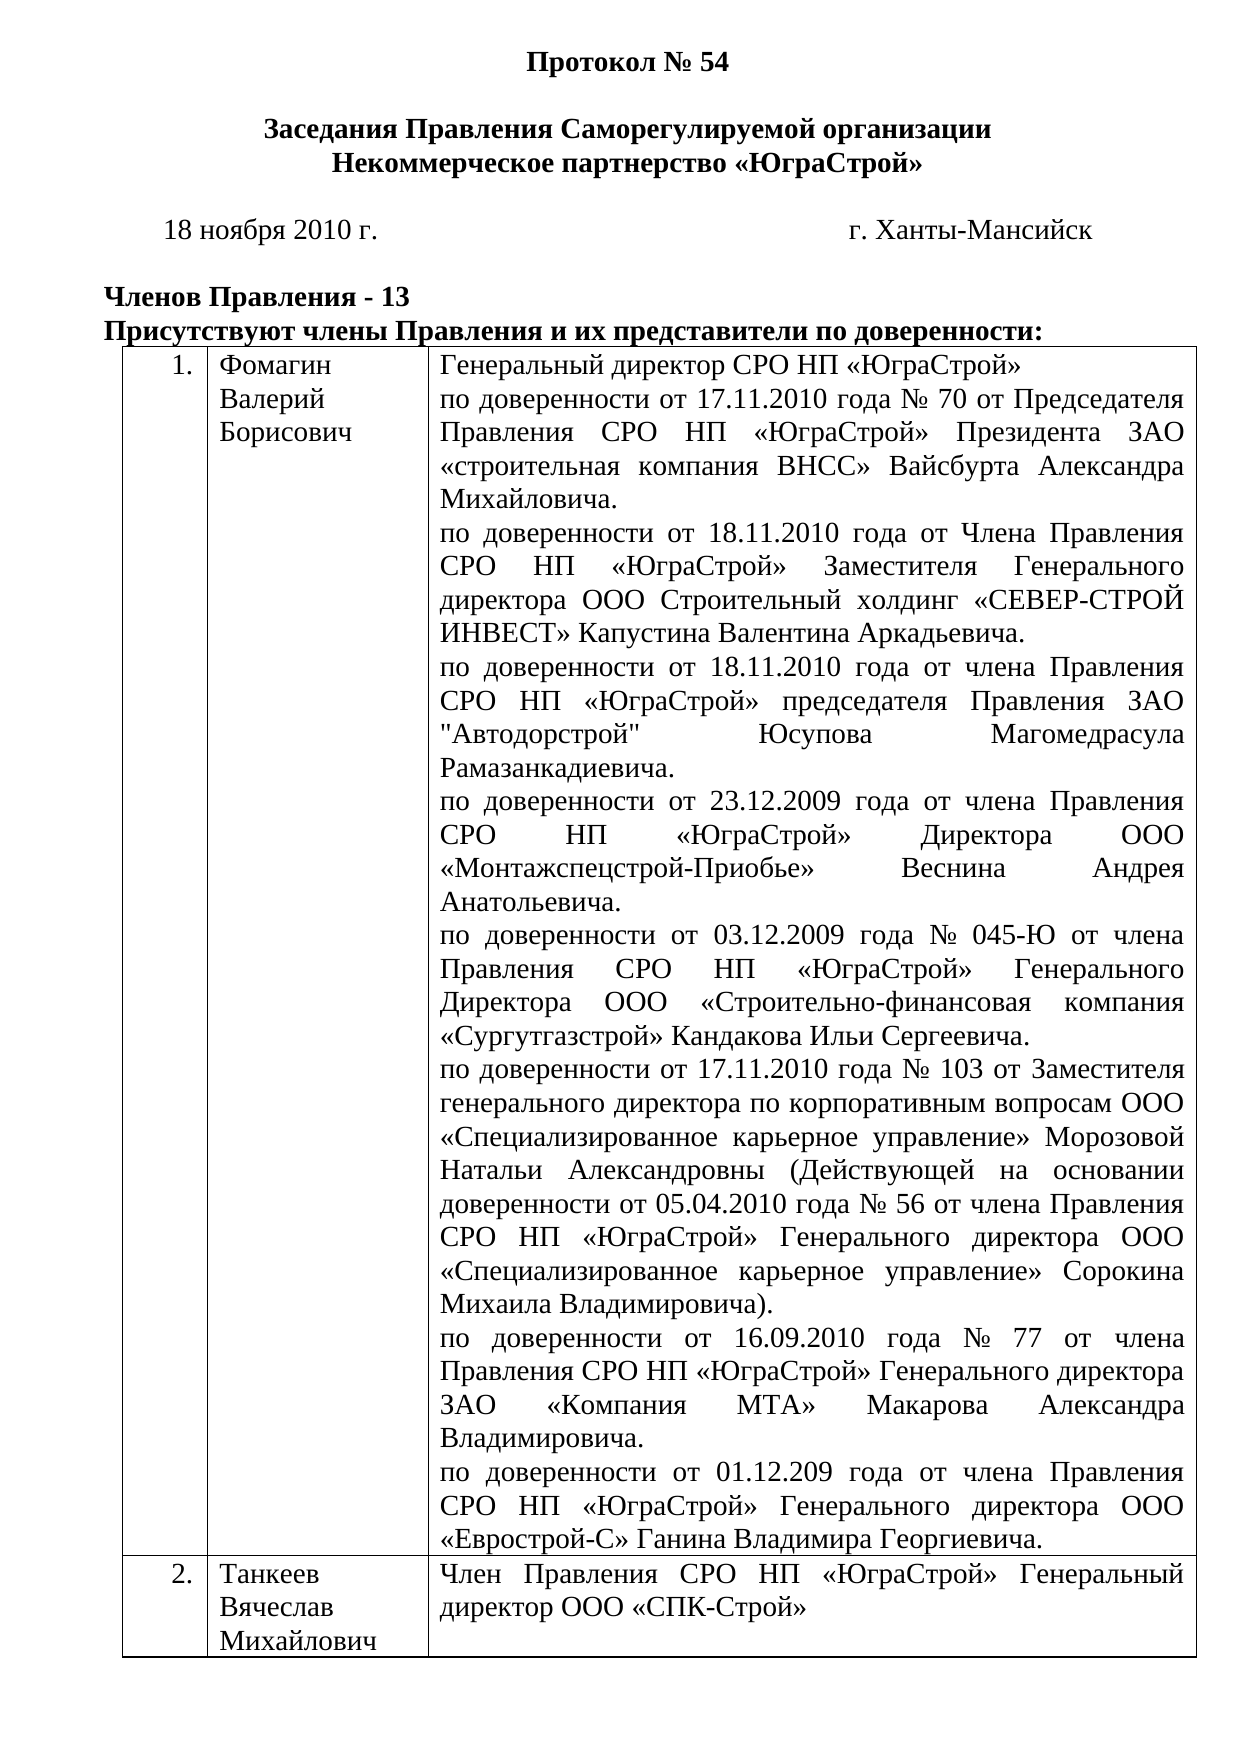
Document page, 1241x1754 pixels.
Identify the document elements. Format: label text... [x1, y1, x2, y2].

text Протокол № 54 [103, 44, 1152, 78]
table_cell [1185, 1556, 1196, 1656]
table_header Генеральный директор СРО НП «ЮграСтрой» по доверенности от 17.11.2010 года № 70 от Председателя Правления СРО НП «ЮграСтрой» Президента ЗАО «строительная компания ВНСС» Вайсбурта Александра Михайловича. по доверенности от 18.11.2010 года от Члена Правления СРО НП «ЮграСтрой» Заместителя Генерального директора ООО Строительный холдинг «СЕВЕР-СТРОЙ ИНВЕСТ» Капустина Валентина Аркадьевича. по доверенности от 18.11.2010 года от члена Правления СРО НП «ЮграСтрой» председателя Правления ЗАО "Автодорстрой" Юсупова Магомедрасула Рамазанкадиевича. по доверенности от 23.12.2009 года от члена Правления СРО НП «ЮграСтрой» Директора ООО «Монтажспецстрой-Приобье» Веснина Андрея Анатольевича. по доверенности от 03.12.2009 года № 045-Ю от члена Правления СРО НП «ЮграСтрой» Генерального Директора ООО «Строительно-финансовая компания «Сургутгазстрой» Кандакова Ильи Сергеевича. по доверенности от 17.11.2010 года № 103 от Заместителя генерального директора по корпоративным вопросам ООО «Специализированное карьерное управление» Морозовой Натальи Александровны (Действующей на основании доверенности от 05.04.2010 года № 56 от члена Правления СРО НП «ЮграСтрой» Генерального директора ООО «Специализированное карьерное управление» Сорокина Михаила Владимировича). по доверенности от 16.09.2010 года № 77 от члена Правления СРО НП «ЮграСтрой» Генерального директора ЗАО «Компания МТА» Макарова Александра Владимировича. по доверенности от 01.12.209 года от члена Правления СРО НП «ЮграСтрой» Генерального директора ООО «Еврострой-С» Ганина Владимира Георгиевича. [429, 347, 1196, 1555]
table_cell Танкеев Вячеслав Михайлович [208, 1556, 428, 1656]
table_header Фомагин Валерий Борисович [208, 347, 428, 1555]
text Членов Правления - 13 [103, 279, 1152, 313]
table_header [123, 347, 207, 1555]
table_cell [123, 1556, 207, 1656]
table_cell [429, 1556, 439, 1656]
text Присутствуют члены Правления и их представители по доверенности: [103, 313, 1152, 346]
text Заседания Правления Саморегулируемой организации [103, 111, 1152, 145]
text Некоммерческое партнерство «ЮграСтрой» [103, 145, 1152, 178]
text 18 ноября 2010 г. г. Ханты-Мансийск [103, 212, 1152, 246]
